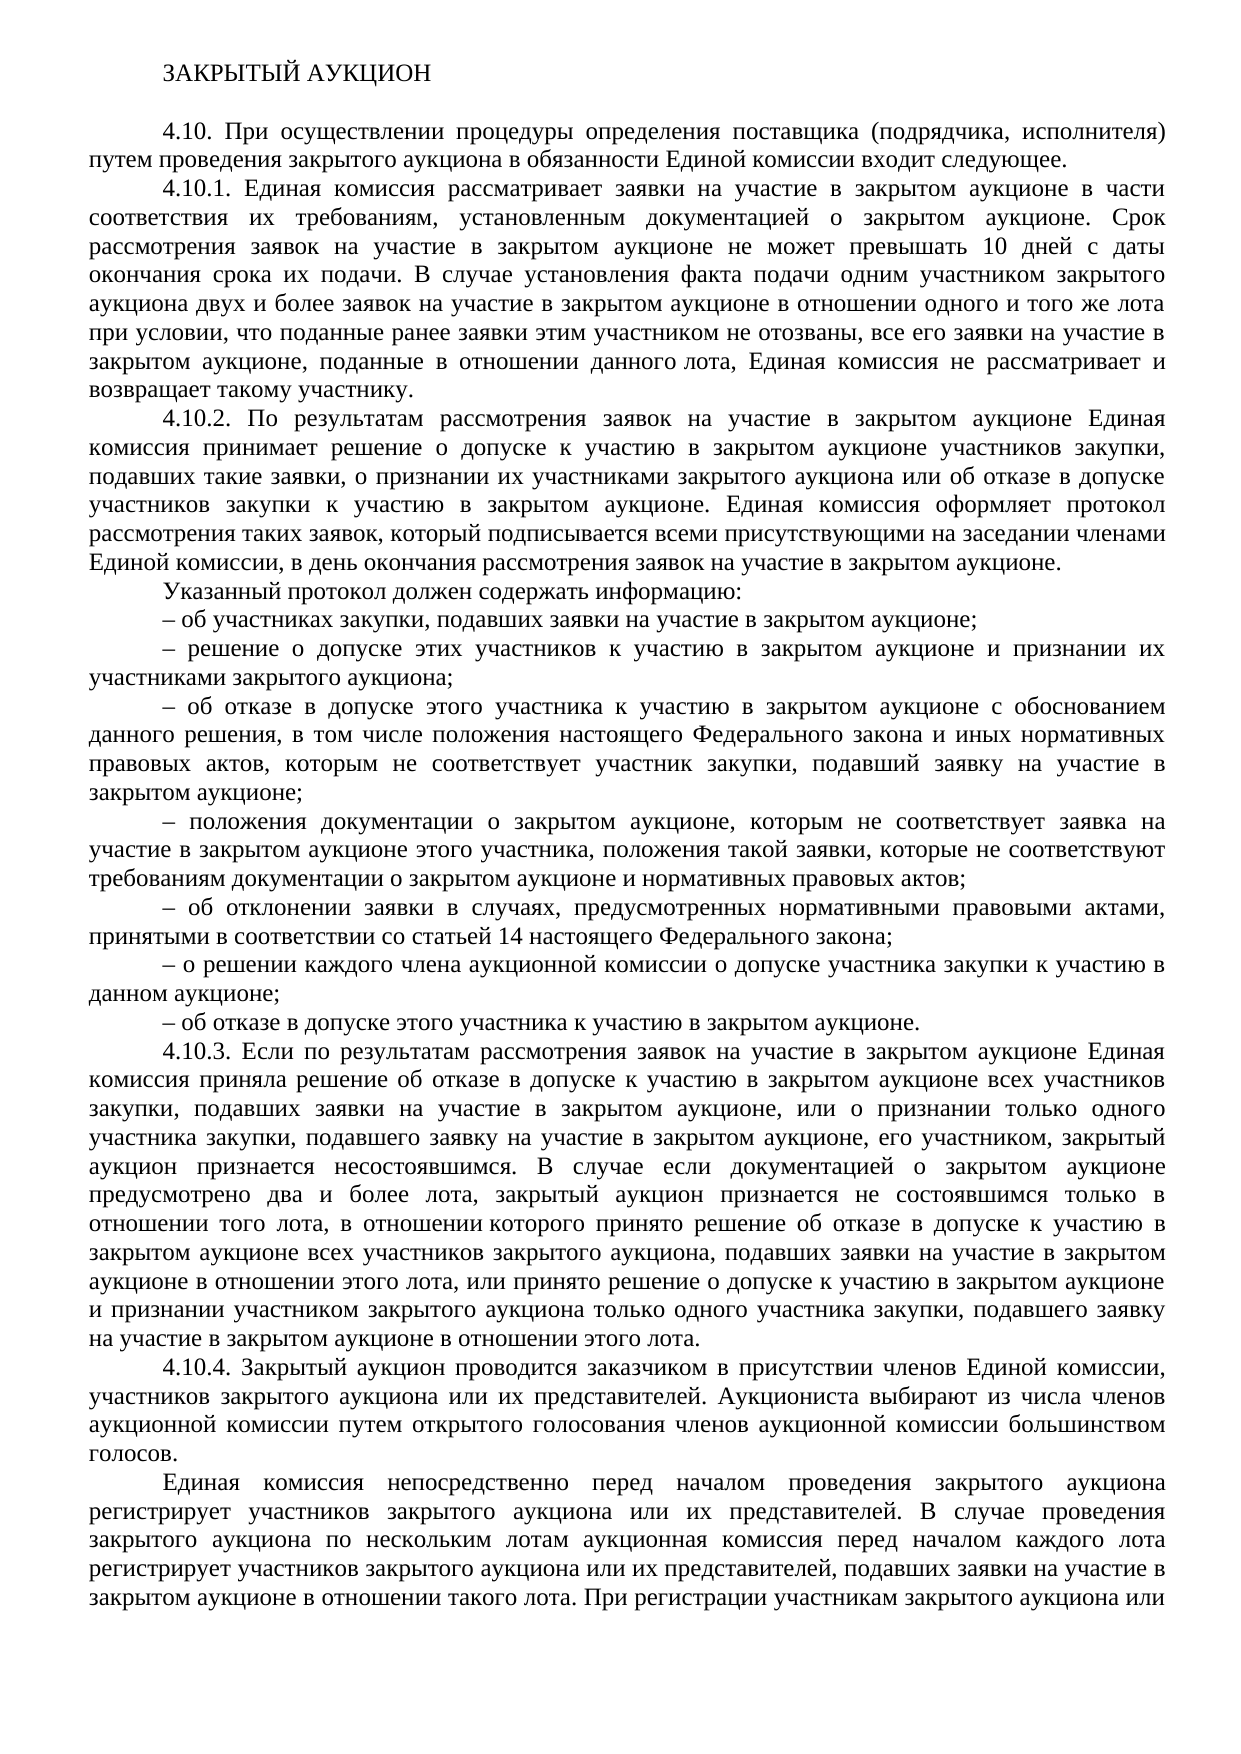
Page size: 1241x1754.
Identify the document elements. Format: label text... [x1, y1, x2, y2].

text – об отказе в допуске этого участника к участию в закрытом аукционе. [89, 1007, 1167, 1036]
text – об отклонении заявки в случаях, предусмотренных нормативными правовыми актами, принятыми в соответствии со статьей 14 настоящего Федерального закона; [89, 892, 1167, 949]
text 4.10.3. Если по результатам рассмотрения заявок на участие в закрытом аукционе Единая комиссия приняла решение об отказе в допуске к участию в закрытом аукционе всех участников закупки, подавших заявки на участие в закрытом аукционе, или о признании только одного участника закупки, подавшего заявку на участие в закрытом аукционе, его участником, закрытый аукцион признается несостоявшимся. В случае если документацией о закрытом аукционе предусмотрено два и более лота, закрытый аукцион признается не состоявшимся только в отношении того лота, в отношении которого принято решение об отказе в допуске к участию в закрытом аукционе всех участников закрытого аукциона, подавших заявки на участие в закрытом аукционе в отношении этого лота, или принято решение о допуске к участию в закрытом аукционе и признании участником закрытого аукциона только одного участника закупки, подавшего заявку на участие в закрытом аукционе в отношении этого лота. [89, 1036, 1167, 1352]
text – об отказе в допуске этого участника к участию в закрытом аукционе с обоснованием данного решения, в том числе положения настоящего Федерального закона и иных нормативных правовых актов, которым не соответствует участник закупки, подавший заявку на участие в закрытом аукционе; [89, 691, 1167, 806]
text Указанный протокол должен содержать информацию: [89, 576, 1167, 604]
text – решение о допуске этих участников к участию в закрытом аукционе и признании их участниками закрытого аукциона; [89, 633, 1167, 691]
text – об участниках закупки, подавших заявки на участие в закрытом аукционе; [89, 604, 1167, 633]
text 4.10. При осуществлении процедуры определения поставщика (подрядчика, исполнителя) путем проведения закрытого аукциона в обязанности Единой комиссии входит следующее. [89, 116, 1167, 173]
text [89, 1467, 1167, 1611]
text 4.10.1. Единая комиссия рассматривает заявки на участие в закрытом аукционе в части соответствия их требованиям, установленным документацией о закрытом аукционе. Срок рассмотрения заявок на участие в закрытом аукционе не может превышать 10 дней с даты окончания срока их подачи. В случае установления факта подачи одним участником закрытого аукциона двух и более заявок на участие в закрытом аукционе в отношении одного и того же лота при условии, что поданные ранее заявки этим участником не отозваны, все его заявки на участие в закрытом аукционе, поданные в отношении данного лота, Единая комиссия не рассматривает и возвращает такому участнику. [89, 173, 1167, 403]
text 4.10.2. По результатам рассмотрения заявок на участие в закрытом аукционе Единая комиссия принимает решение о допуске к участию в закрытом аукционе участников закупки, подавших такие заявки, о признании их участниками закрытого аукциона или об отказе в допуске участников закупки к участию в закрытом аукционе. Единая комиссия оформляет протокол рассмотрения таких заявок, который подписывается всеми присутствующими на заседании членами Единой комиссии, в день окончания рассмотрения заявок на участие в закрытом аукционе. [89, 403, 1167, 576]
text ЗАКРЫТЫЙ АУКЦИОН [89, 58, 1167, 87]
text – о решении каждого члена аукционной комиссии о допуске участника закупки к участию в данном аукционе; [89, 949, 1167, 1007]
text 4.10.4. Закрытый аукцион проводится заказчиком в присутствии членов Единой комиссии, участников закрытого аукциона или их представителей. Аукциониста выбирают из числа членов аукционной комиссии путем открытого голосования членов аукционной комиссии большинством голосов. [89, 1352, 1167, 1467]
text – положения документации о закрытом аукционе, которым не соответствует заявка на участие в закрытом аукционе этого участника, положения такой заявки, которые не соответствуют требованиям документации о закрытом аукционе и нормативных правовых актов; [89, 806, 1167, 892]
